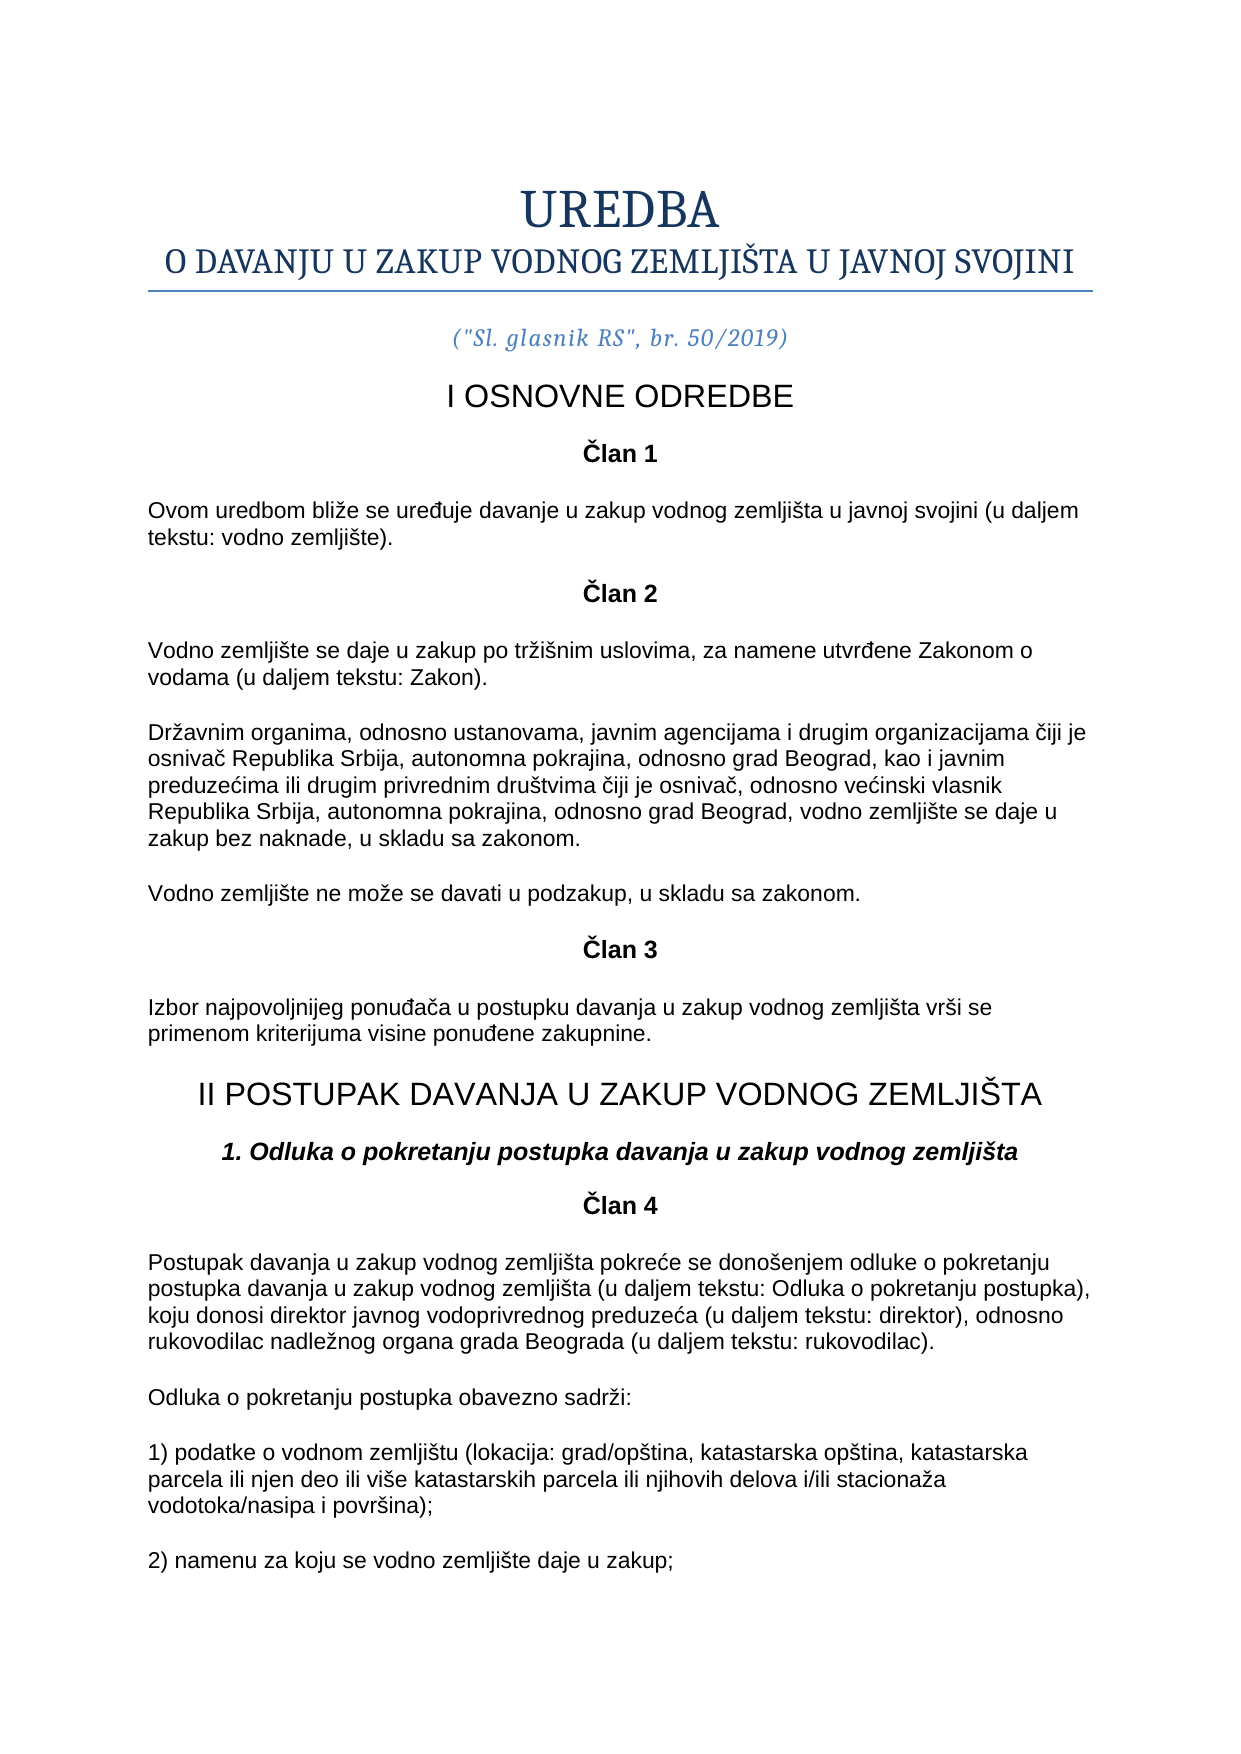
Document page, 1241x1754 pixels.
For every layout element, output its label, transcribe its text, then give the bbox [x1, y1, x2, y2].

subtitle ("Sl. glasnik RS", br. 50/2019) [148, 323, 1093, 352]
text 1. Odluka o pokretanju postupka davanja u zakup vodnog zemljišta [148, 1137, 1093, 1166]
text Odluka o pokretanju postupka obavezno sadrži: [148, 1384, 1093, 1410]
text 2) namenu za koju se vodno zemljište daje u zakup; [148, 1547, 1093, 1574]
text Državnim organima, odnosno ustanovama, javnim agencijama i drugim organizacijama čiji je osnivač Republika Srbija, autonomna pokrajina, odnosno grad Beograd, kao i javnim preduzećima ili drugim privrednim društvima čiji je osnivač, odnosno većinski vlasnik Republika Srbija, autonomna pokrajina, odnosno grad Beograd, vodno zemljište se daje u zakup bez naknade, u skladu sa zakonom. [148, 719, 1093, 851]
text Član 2 [148, 579, 1093, 608]
text Član 4 [148, 1191, 1093, 1220]
text Vodno zemljište se daje u zakup po tržišnim uslovima, za namene utvrđene Zakonom o vodama (u daljem tekstu: Zakon). [148, 637, 1093, 690]
text Vodno zemljište ne može se davati u podzakup, u skladu sa zakonom. [148, 880, 1093, 906]
text II POSTUPAK DAVANJA U ZAKUP VODNOG ZEMLJIŠTA [148, 1075, 1093, 1112]
text 1) podatke o vodnom zemljištu (lokacija: grad/opština, katastarska opština, katastarska parcela ili njen deo ili više katastarskih parcela ili njihovih delova i/ili stacionaža vodotoka/nasipa i površina); [148, 1439, 1093, 1518]
text Izbor najpovoljnijeg ponuđača u postupku davanja u zakup vodnog zemljišta vrši se primenom kriterijuma visine ponuđene zakupnine. [148, 993, 1093, 1046]
text Postupak davanja u zakup vodnog zemljišta pokreće se donošenjem odluke o pokretanju postupka davanja u zakup vodnog zemljišta (u daljem tekstu: Odluka o pokretanju postupka), koju donosi direktor javnog vodoprivrednog preduzeća (u daljem tekstu: direktor), odnosno rukovodilac nadležnog organa grada Beograda (u daljem tekstu: rukovodilac). [148, 1249, 1093, 1354]
title O DAVANJU U ZAKUP VODNOG ZEMLJIŠTA U JAVNOJ SVOJINI [148, 241, 1093, 290]
text Član 1 [148, 439, 1093, 468]
text Ovom uredbom bliže se uređuje davanje u zakup vodnog zemljišta u javnoj svojini (u daljem tekstu: vodno zemljište). [148, 497, 1093, 550]
title UREDBA [148, 179, 1093, 241]
text Član 3 [148, 936, 1093, 964]
text I OSNOVNE ODREDBE [148, 377, 1093, 414]
